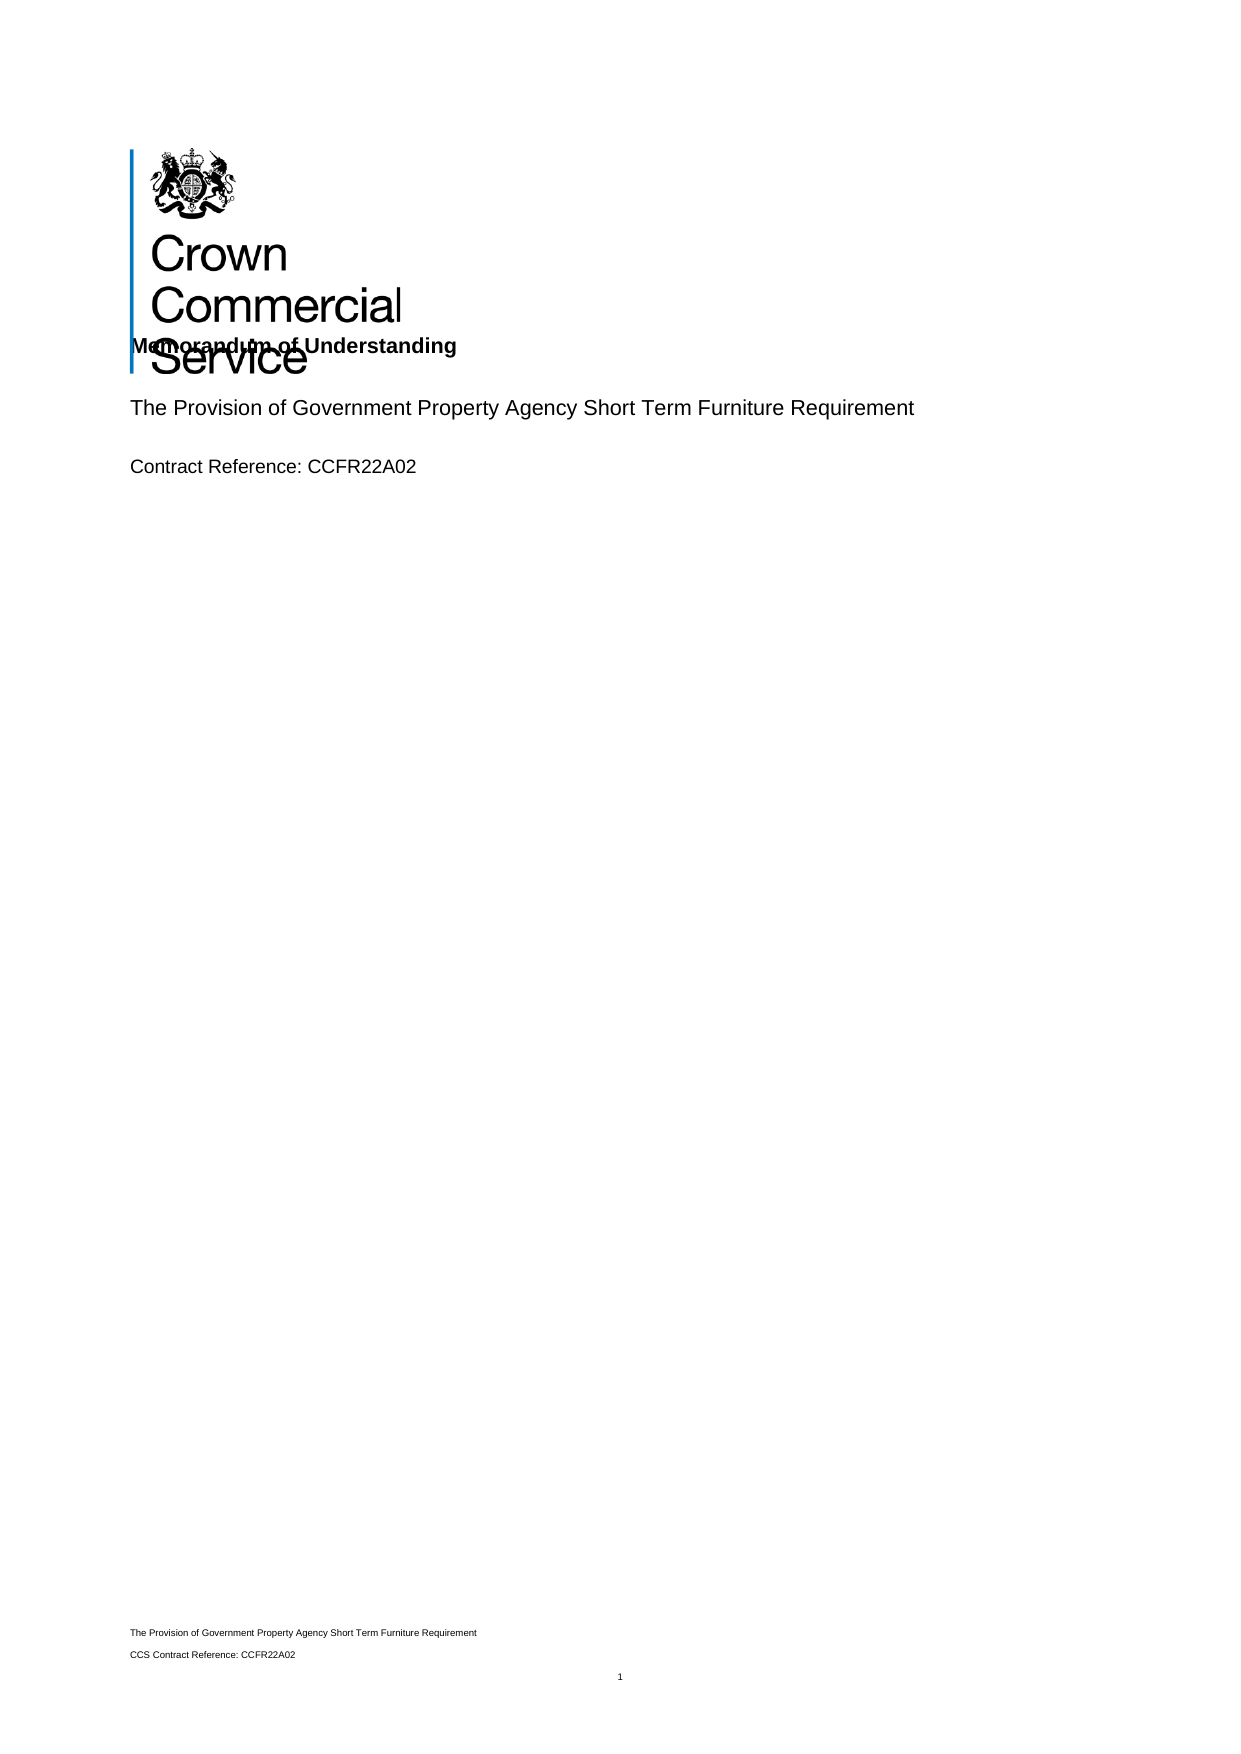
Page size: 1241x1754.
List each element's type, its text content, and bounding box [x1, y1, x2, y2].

picture [129, 148, 401, 374]
text The Provision of Government Property Agency Short Term Furniture Requirement [130, 377, 1110, 420]
text Contract Reference: CCFR22A02 [130, 439, 1110, 478]
text Memorandum of Understanding [401, 315, 1110, 358]
